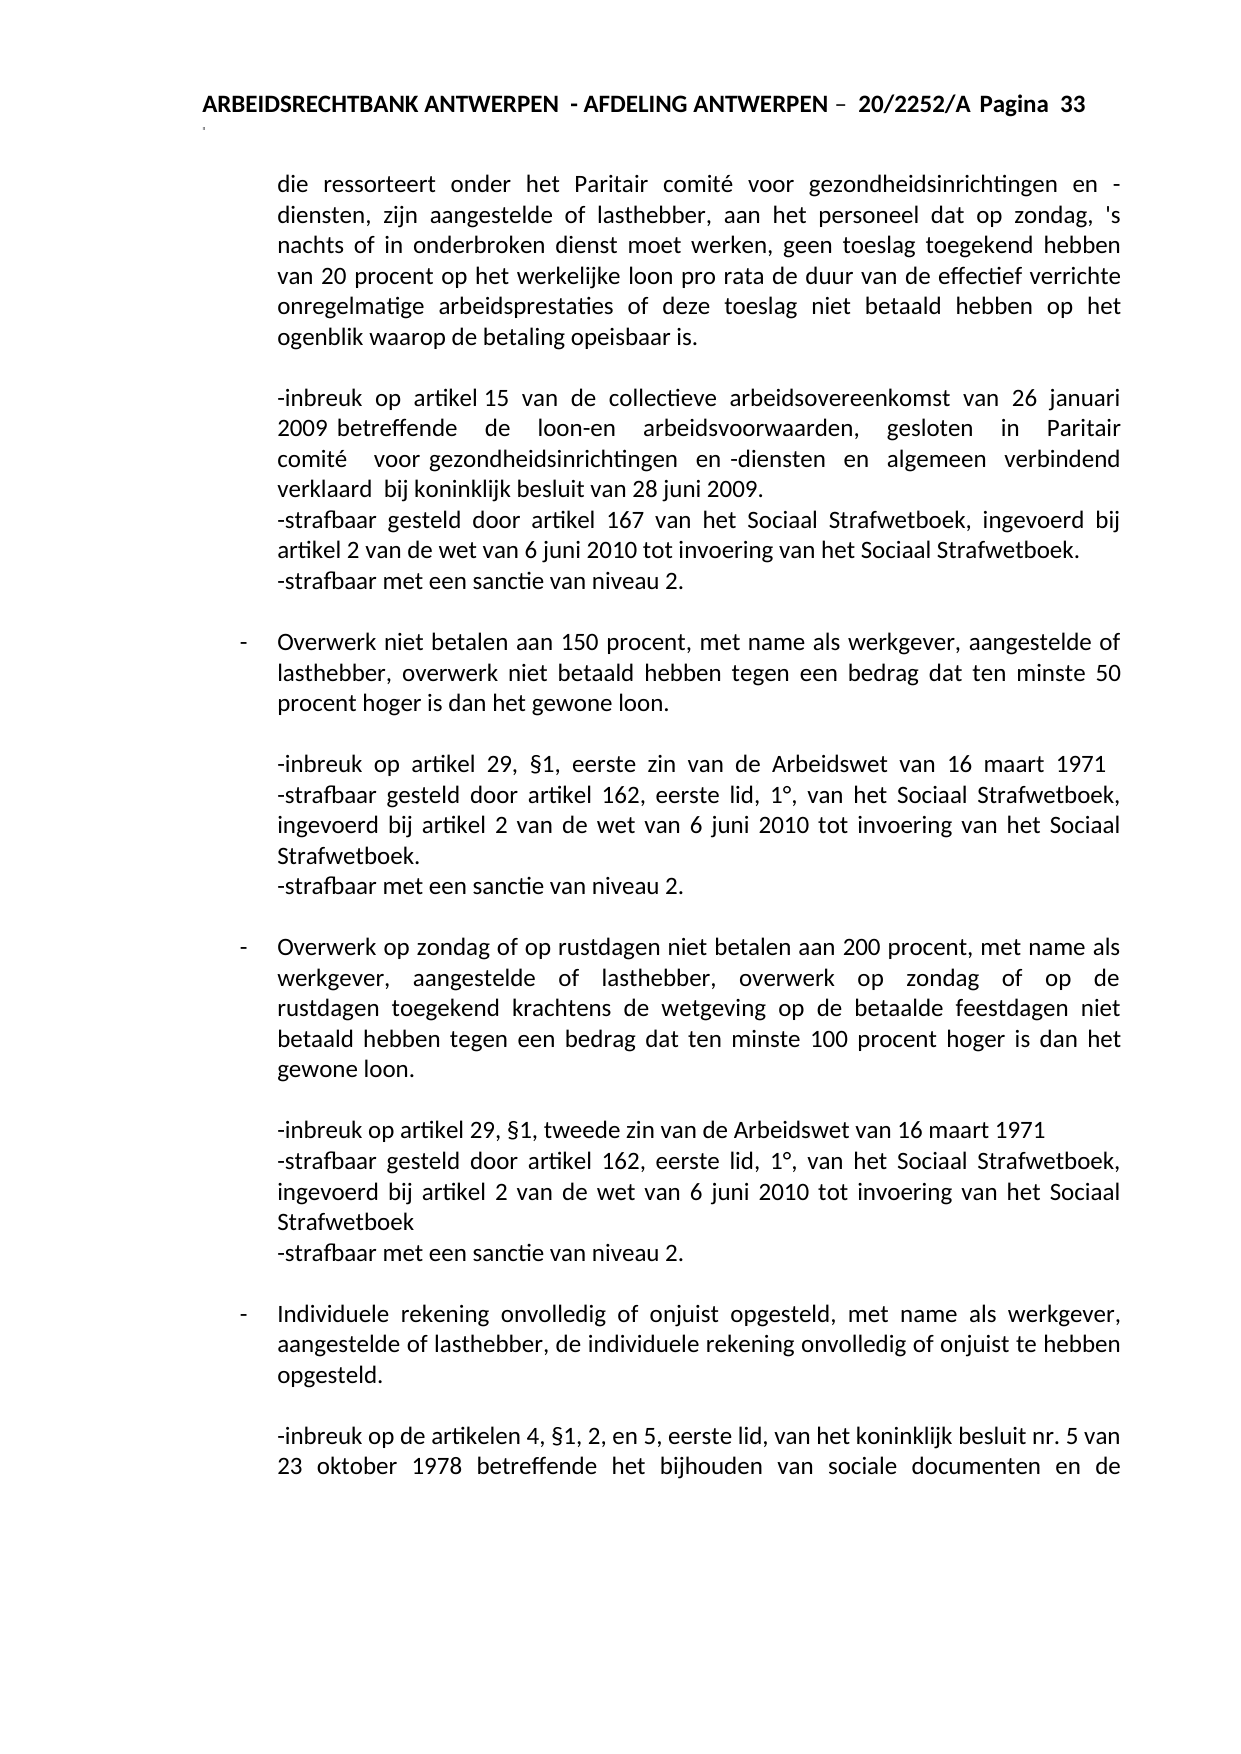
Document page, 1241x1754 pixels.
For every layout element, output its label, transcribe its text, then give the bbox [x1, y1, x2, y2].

text -strafbaar met een sanctie van niveau 2. [202, 870, 1122, 901]
text -strafbaar met een sanctie van niveau 2. [202, 565, 1122, 596]
text -inbreuk op artikel 15 van de collectieve arbeidsovereenkomst van 26 januari 2009 betreffende de loon-en arbeidsvoorwaarden, gesloten in Paritair comité voor gezondheidsinrichtingen en -diensten en algemeen verbindend verklaard bij koninklijk besluit van 28 juni 2009. [277, 382, 1122, 504]
text -inbreuk op artikel 29, §1, eerste zin van de Arbeidswet van 16 maart 1971 [202, 748, 1122, 779]
text -inbreuk op artikel 29, §1, tweede zin van de Arbeidswet van 16 maart 1971 [277, 1114, 1122, 1145]
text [277, 1420, 1122, 1481]
list Overwerk niet betalen aan 150 procent, met name als werkgever, aangestelde of lasthebber, overwerk niet betaald hebben tegen een bedrag dat ten minste 50 procent hoger is dan het gewone loon. [239, 626, 1122, 718]
text -strafbaar gesteld door artikel 167 van het Sociaal Strafwetboek, ingevoerd bij artikel 2 van de wet van 6 juni 2010 tot invoering van het Sociaal Strafwetboek. [277, 504, 1122, 565]
text -strafbaar gesteld door artikel 162, eerste lid, 1°, van het Sociaal Strafwetboek, ingevoerd bij artikel 2 van de wet van 6 juni 2010 tot invoering van het Sociaal Strafwetboek. [277, 779, 1122, 870]
list Individuele rekening onvolledig of onjuist opgesteld, met name als werkgever, aangestelde of lasthebber, de individuele rekening onvolledig of onjuist te hebben opgesteld. [239, 1298, 1122, 1389]
text -strafbaar met een sanctie van niveau 2. [202, 1237, 1122, 1267]
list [239, 168, 1122, 352]
text -strafbaar gesteld door artikel 162, eerste lid, 1°, van het Sociaal Strafwetboek, ingevoerd bij artikel 2 van de wet van 6 juni 2010 tot invoering van het Sociaal Strafwetboek [277, 1145, 1122, 1237]
list Overwerk op zondag of op rustdagen niet betalen aan 200 procent, met name als werkgever, aangestelde of lasthebber, overwerk op zondag of op de rustdagen toegekend krachtens de wetgeving op de betaalde feestdagen niet betaald hebben tegen een bedrag dat ten minste 100 procent hoger is dan het gewone loon. [239, 931, 1122, 1084]
